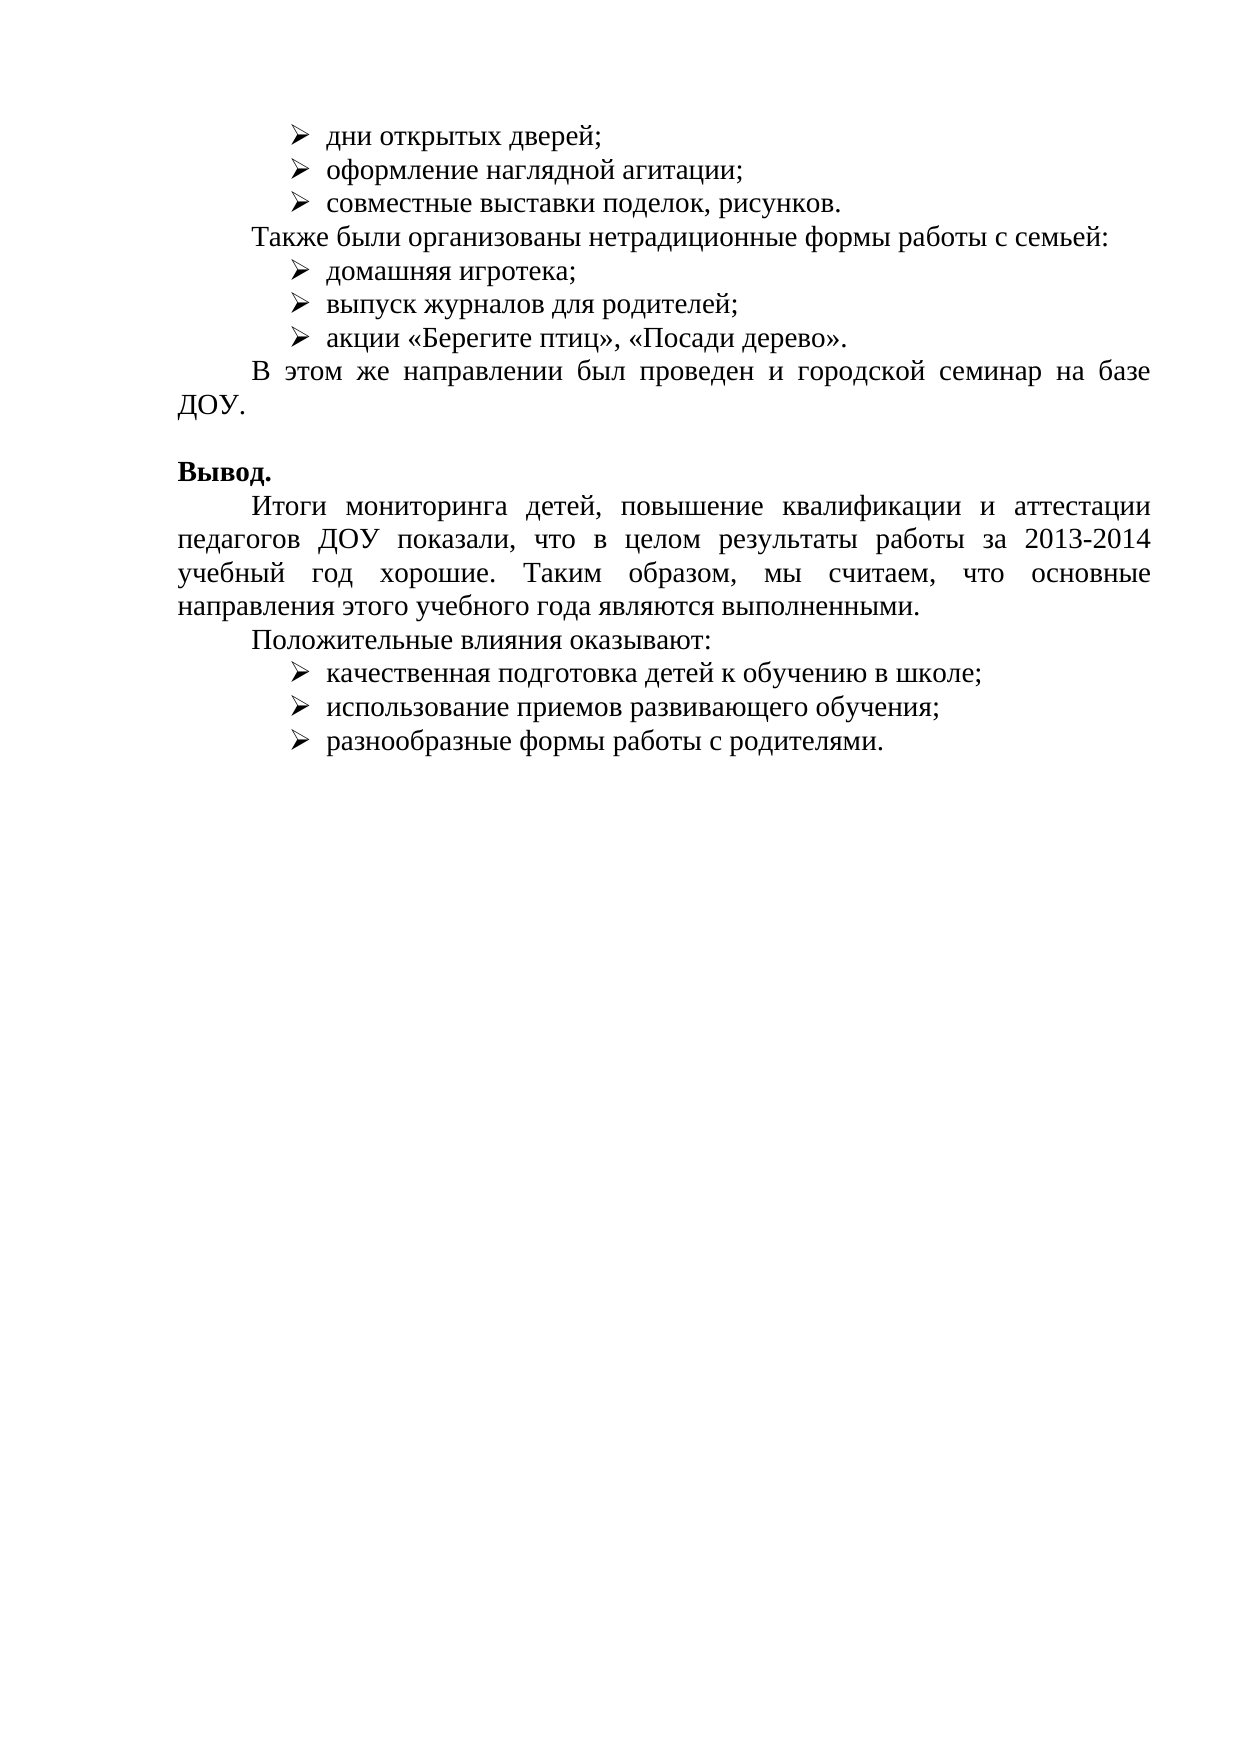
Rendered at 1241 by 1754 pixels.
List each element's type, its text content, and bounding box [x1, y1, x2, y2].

list разнообразные формы работы с родителями. [288, 723, 1152, 756]
text Вывод. [177, 454, 1152, 488]
text Итоги мониторинга детей, повышение квалификации и аттестации педагогов ДОУ показали, что в целом результаты работы за 2013-2014 учебный год хорошие. Таким образом, мы считаем, что основные направления этого учебного года являются выполненными. [177, 488, 1152, 622]
list качественная подготовка детей к обучению в школе; [288, 655, 1152, 689]
text Положительные влияния оказывают: [177, 622, 1152, 655]
list выпуск журналов для родителей; [288, 286, 1152, 320]
list домашняя игротека; [288, 253, 1152, 286]
text В этом же направлении был проведен и городской семинар на базе ДОУ. [177, 353, 1152, 421]
text Также были организованы нетрадиционные формы работы с семьей: [177, 219, 1152, 253]
list оформление наглядной агитации; [288, 152, 1152, 185]
list совместные выставки поделок, рисунков. [288, 185, 1152, 219]
list акции «Берегите птиц», «Посади дерево». [288, 320, 1152, 353]
list использование приемов развивающего обучения; [288, 689, 1152, 723]
list дни открытых дверей; [288, 118, 1152, 152]
